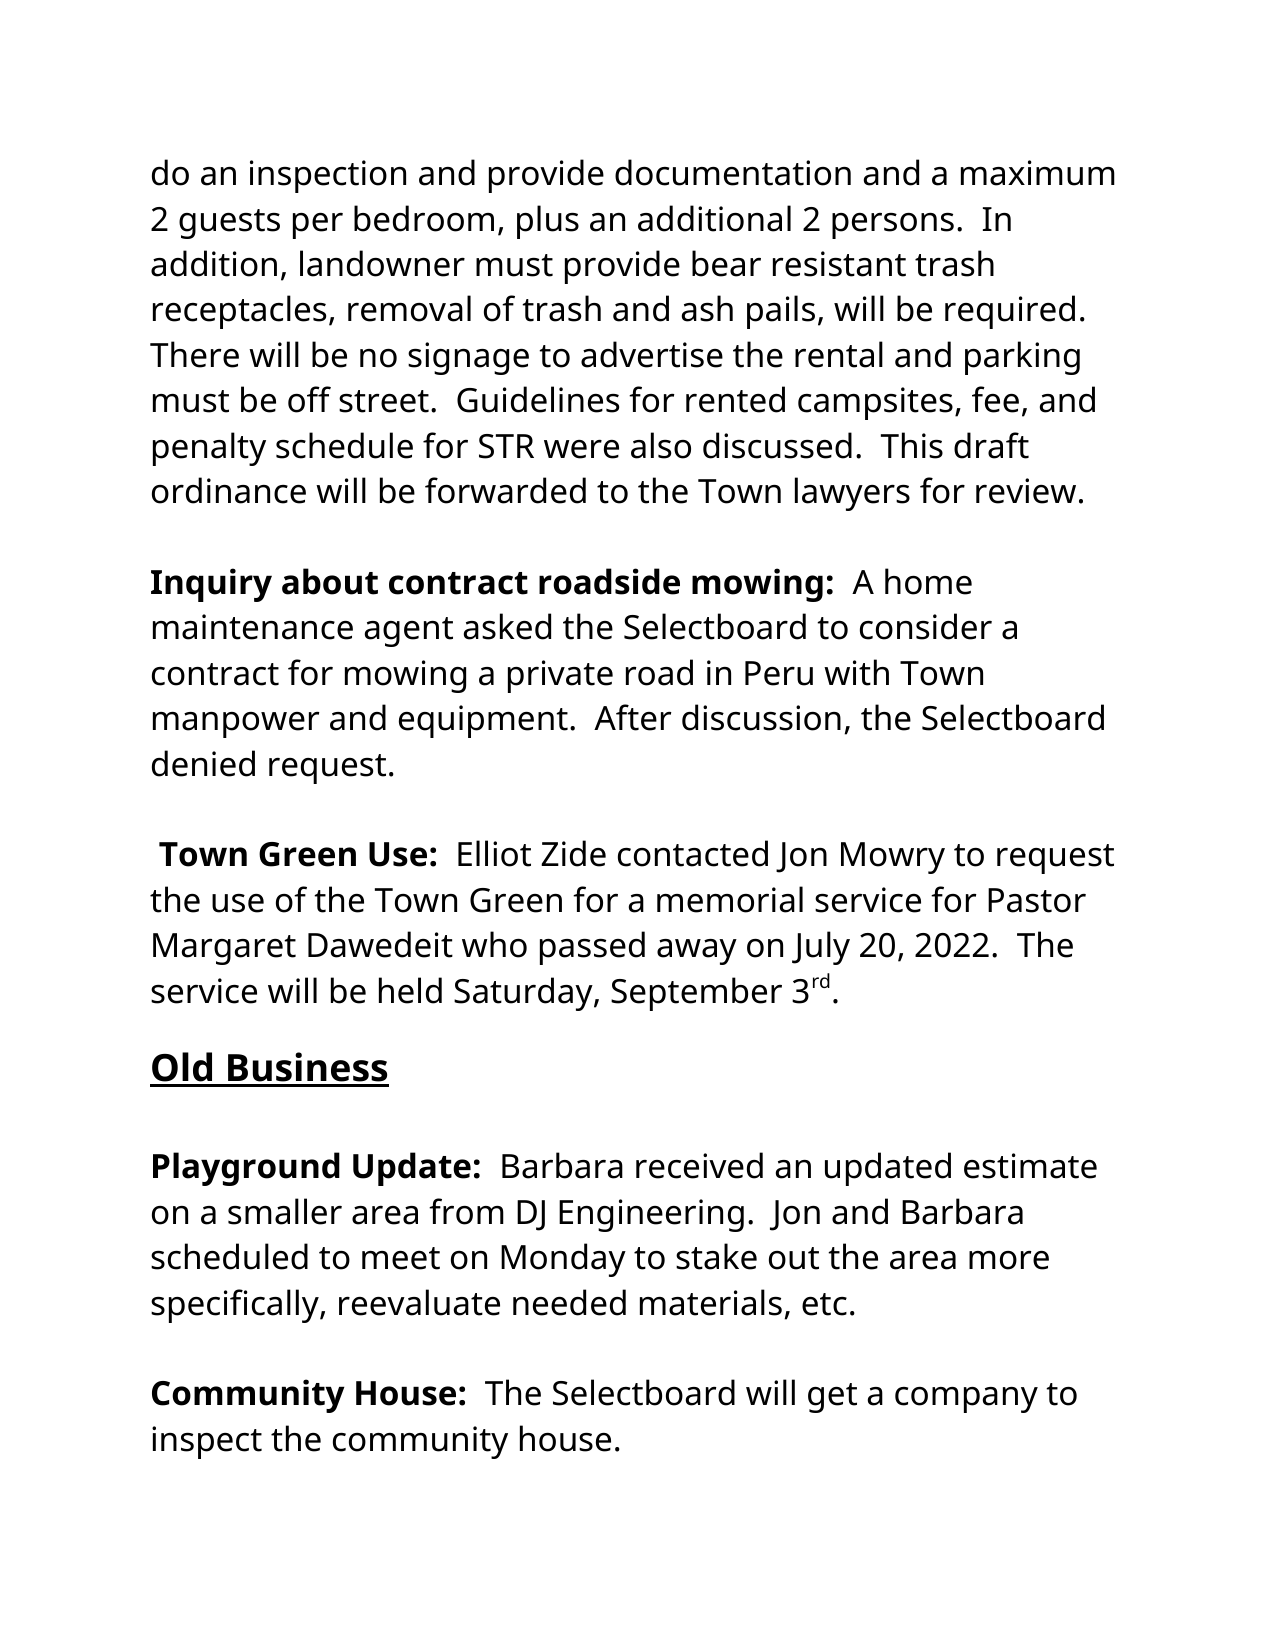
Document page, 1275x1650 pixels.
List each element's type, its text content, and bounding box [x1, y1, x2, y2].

text Town Green Use: Elliot Zide contacted Jon Mowry to request the use of the Town Green for a memorial service for Pastor Margaret Dawedeit who passed away on July 20, 2022. The service will be held Saturday, September 3rd. [150, 831, 1125, 1013]
text Old Business [150, 1041, 1125, 1092]
text Community House: The Selectboard will get a company to inspect the community house. [150, 1370, 1125, 1461]
text Playground Update: Barbara received an updated estimate on a smaller area from DJ Engineering. Jon and Barbara scheduled to meet on Monday to stake out the area more specifically, reevaluate needed materials, etc. [150, 1143, 1125, 1325]
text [150, 150, 1125, 513]
text Inquiry about contract roadside mowing: A home maintenance agent asked the Selectboard to consider a contract for mowing a private road in Peru with Town manpower and equipment. After discussion, the Selectboard denied request. [150, 559, 1125, 786]
